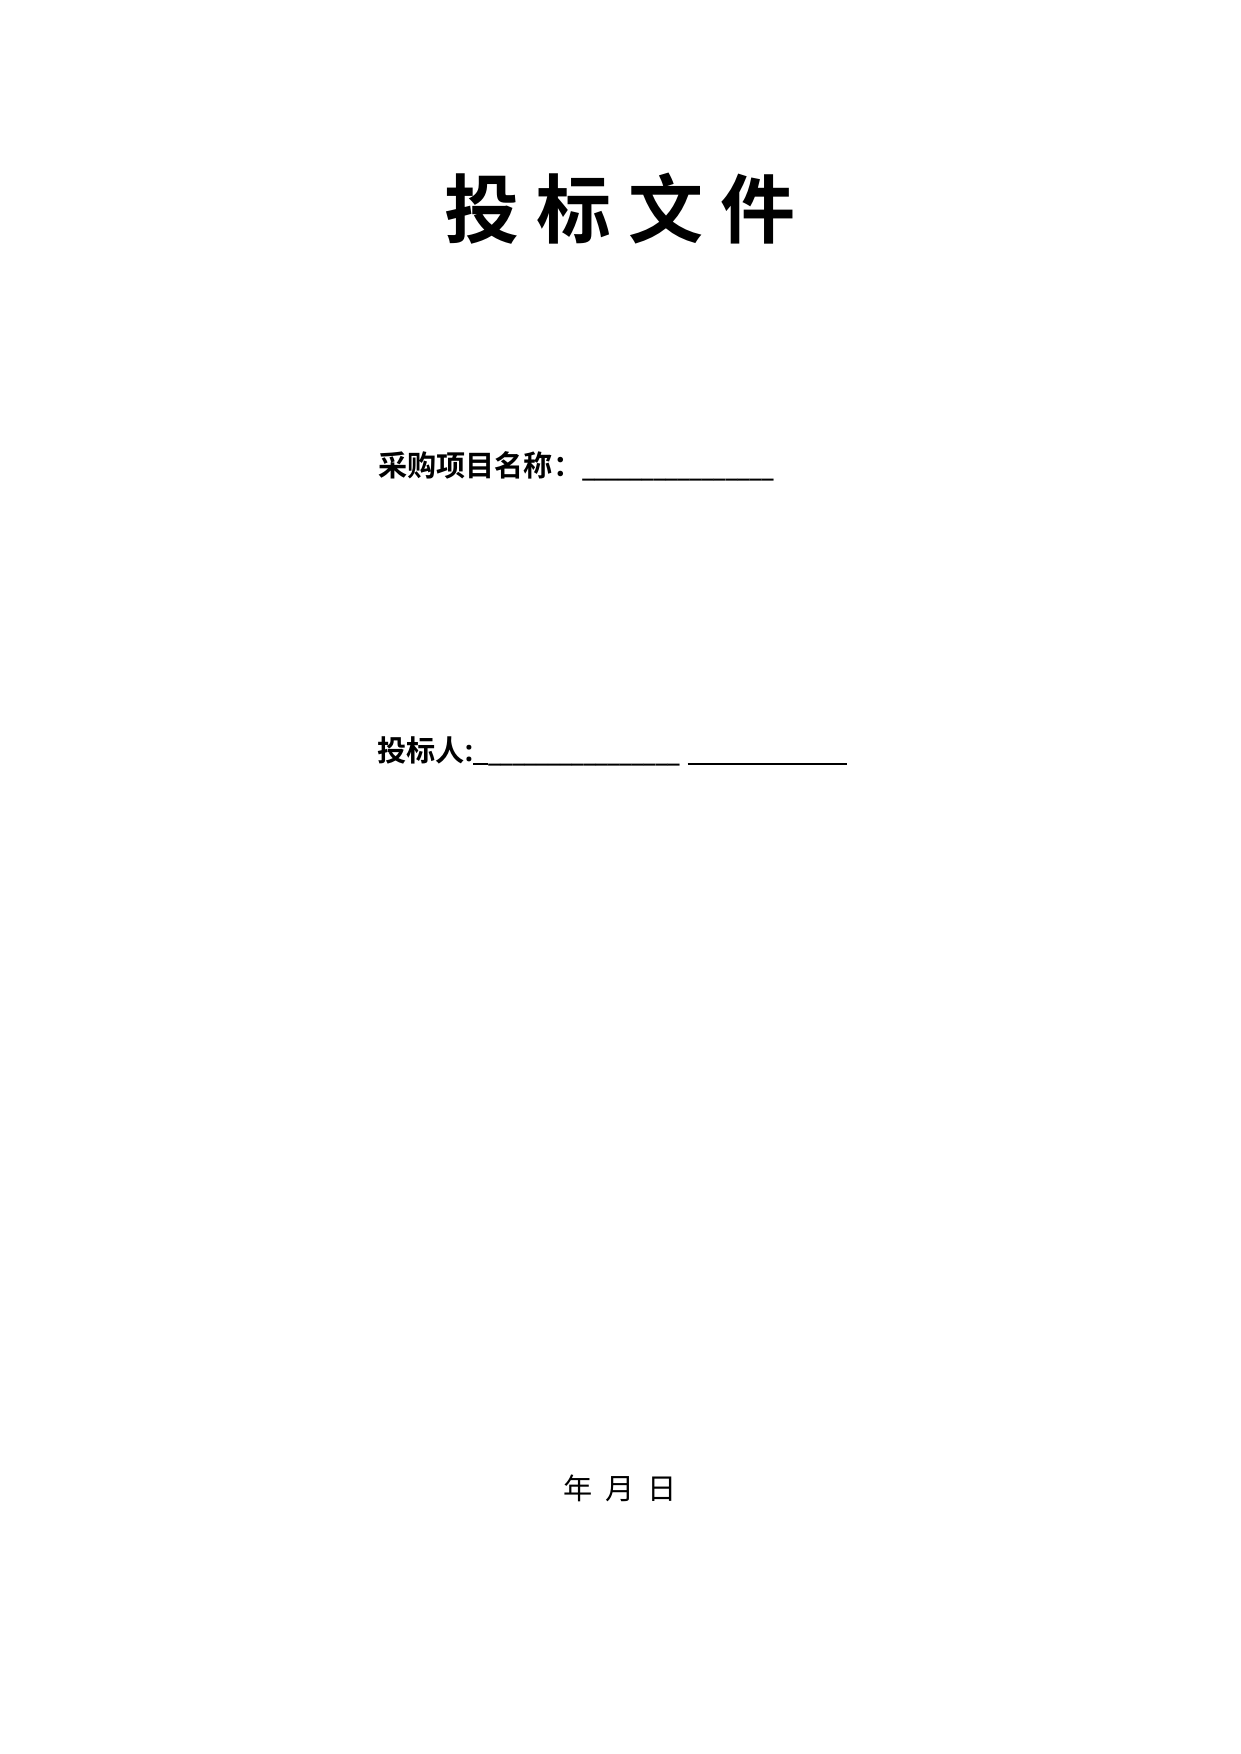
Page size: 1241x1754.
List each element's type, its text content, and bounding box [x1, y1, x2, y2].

text 年 月 日 [187, 1449, 1053, 1512]
text 采购项目名称：________________ [187, 443, 1053, 485]
text 投 标 文 件 [187, 150, 1053, 259]
text 投标人: ________________ [187, 727, 1053, 769]
